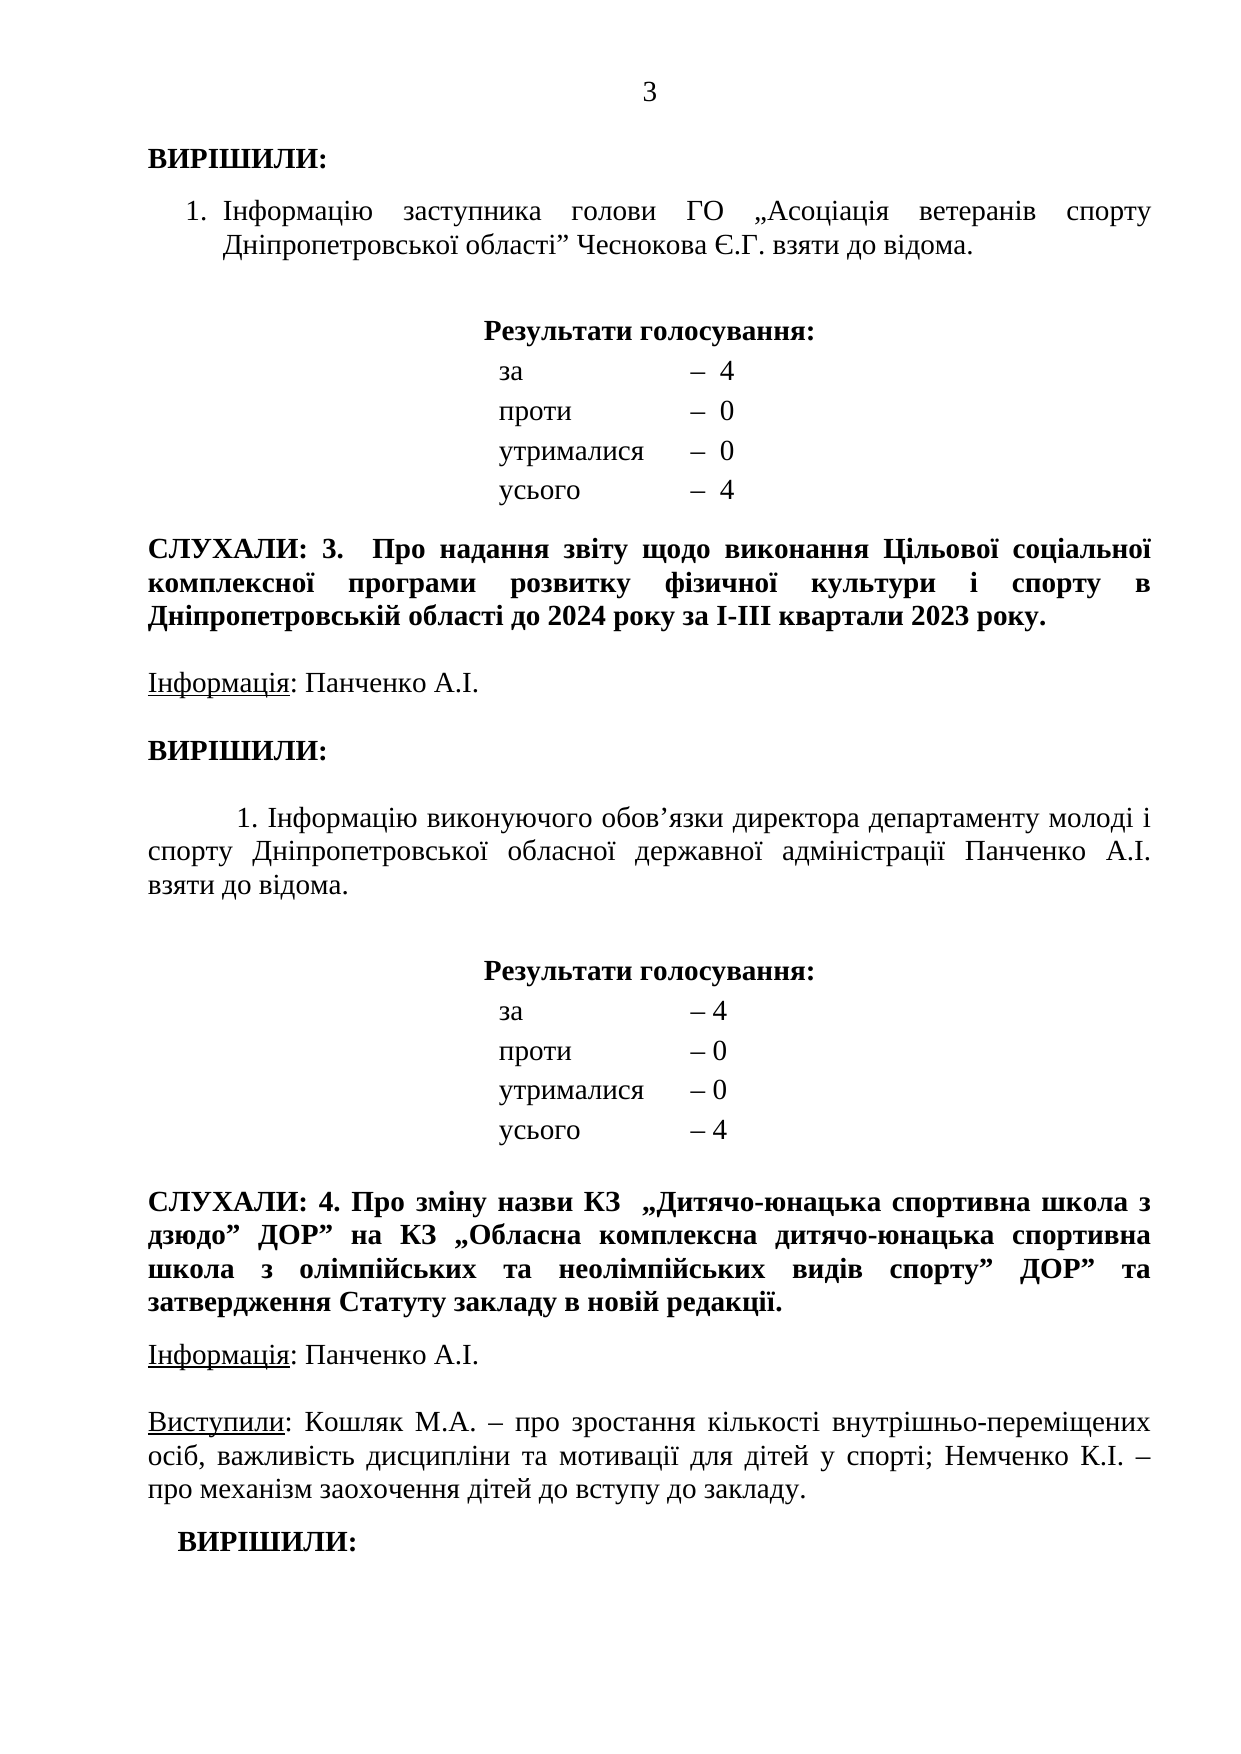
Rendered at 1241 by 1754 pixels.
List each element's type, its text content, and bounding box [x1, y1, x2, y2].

table_cell – 0 [679, 1026, 842, 1066]
table_cell – 0 [679, 387, 842, 426]
table_cell утрималися [488, 426, 679, 466]
text Виступили: Кошляк М.А. – про зростання кількості внутрішньо-переміщених осіб, важливість дисципліни та мотивації для дітей у спорті; Немченко К.І. – про механізм заохочення дітей до вступу до закладу. [148, 1404, 1152, 1505]
table_cell проти [488, 387, 679, 426]
table_header – 4 [679, 987, 842, 1026]
table_cell утрималися [488, 1066, 679, 1106]
text Інформація: Панченко А.І. [148, 1337, 1152, 1371]
text ВИРІШИЛИ: [148, 1524, 1152, 1557]
text 1. Інформацію виконуючого обов’язки директора департаменту молоді і спорту Дніпропетровської обласної державної адміністрації Панченко А.І. взяти до відома. [148, 800, 1152, 900]
list Інформацію заступника голови ГО „Асоціація ветеранів спорту Дніпропетровської області” Чеснокова Є.Г. взяти до відома. [185, 193, 1152, 261]
table_cell усього [488, 1106, 679, 1171]
table_cell проти [488, 1026, 679, 1066]
table_header за [488, 347, 679, 387]
text Результати голосування: [148, 953, 1152, 987]
table_header за [488, 987, 679, 1026]
text Інформація: Панченко А.І. [148, 666, 1152, 699]
text ВИРІШИЛИ: [148, 141, 1152, 174]
table_cell – 0 [679, 426, 842, 466]
text ВИРІШИЛИ: [148, 733, 1152, 766]
table_cell усього [488, 466, 679, 531]
table_cell – 0 [679, 1066, 842, 1106]
table_cell – 4 [679, 466, 842, 531]
text СЛУХАЛИ: 4. Про зміну назви КЗ „Дитячо-юнацька спортивна школа з дзюдо” ДОР” на КЗ „Обласна комплексна дитячо-юнацька спортивна школа з олімпійських та неолімпійських видів спорту” ДОР” та затвердження Статуту закладу в новій редакції. [148, 1184, 1152, 1318]
text Результати голосування: [148, 313, 1152, 347]
table_header – 4 [679, 347, 842, 387]
text СЛУХАЛИ: 3. Про надання звіту щодо виконання Цільової соціальної комплексної програми розвитку фізичної культури і спорту в Дніпропетровській області до 2024 року за І-ІІІ квартали 2023 року. [148, 531, 1152, 632]
table_cell – 4 [679, 1106, 842, 1171]
